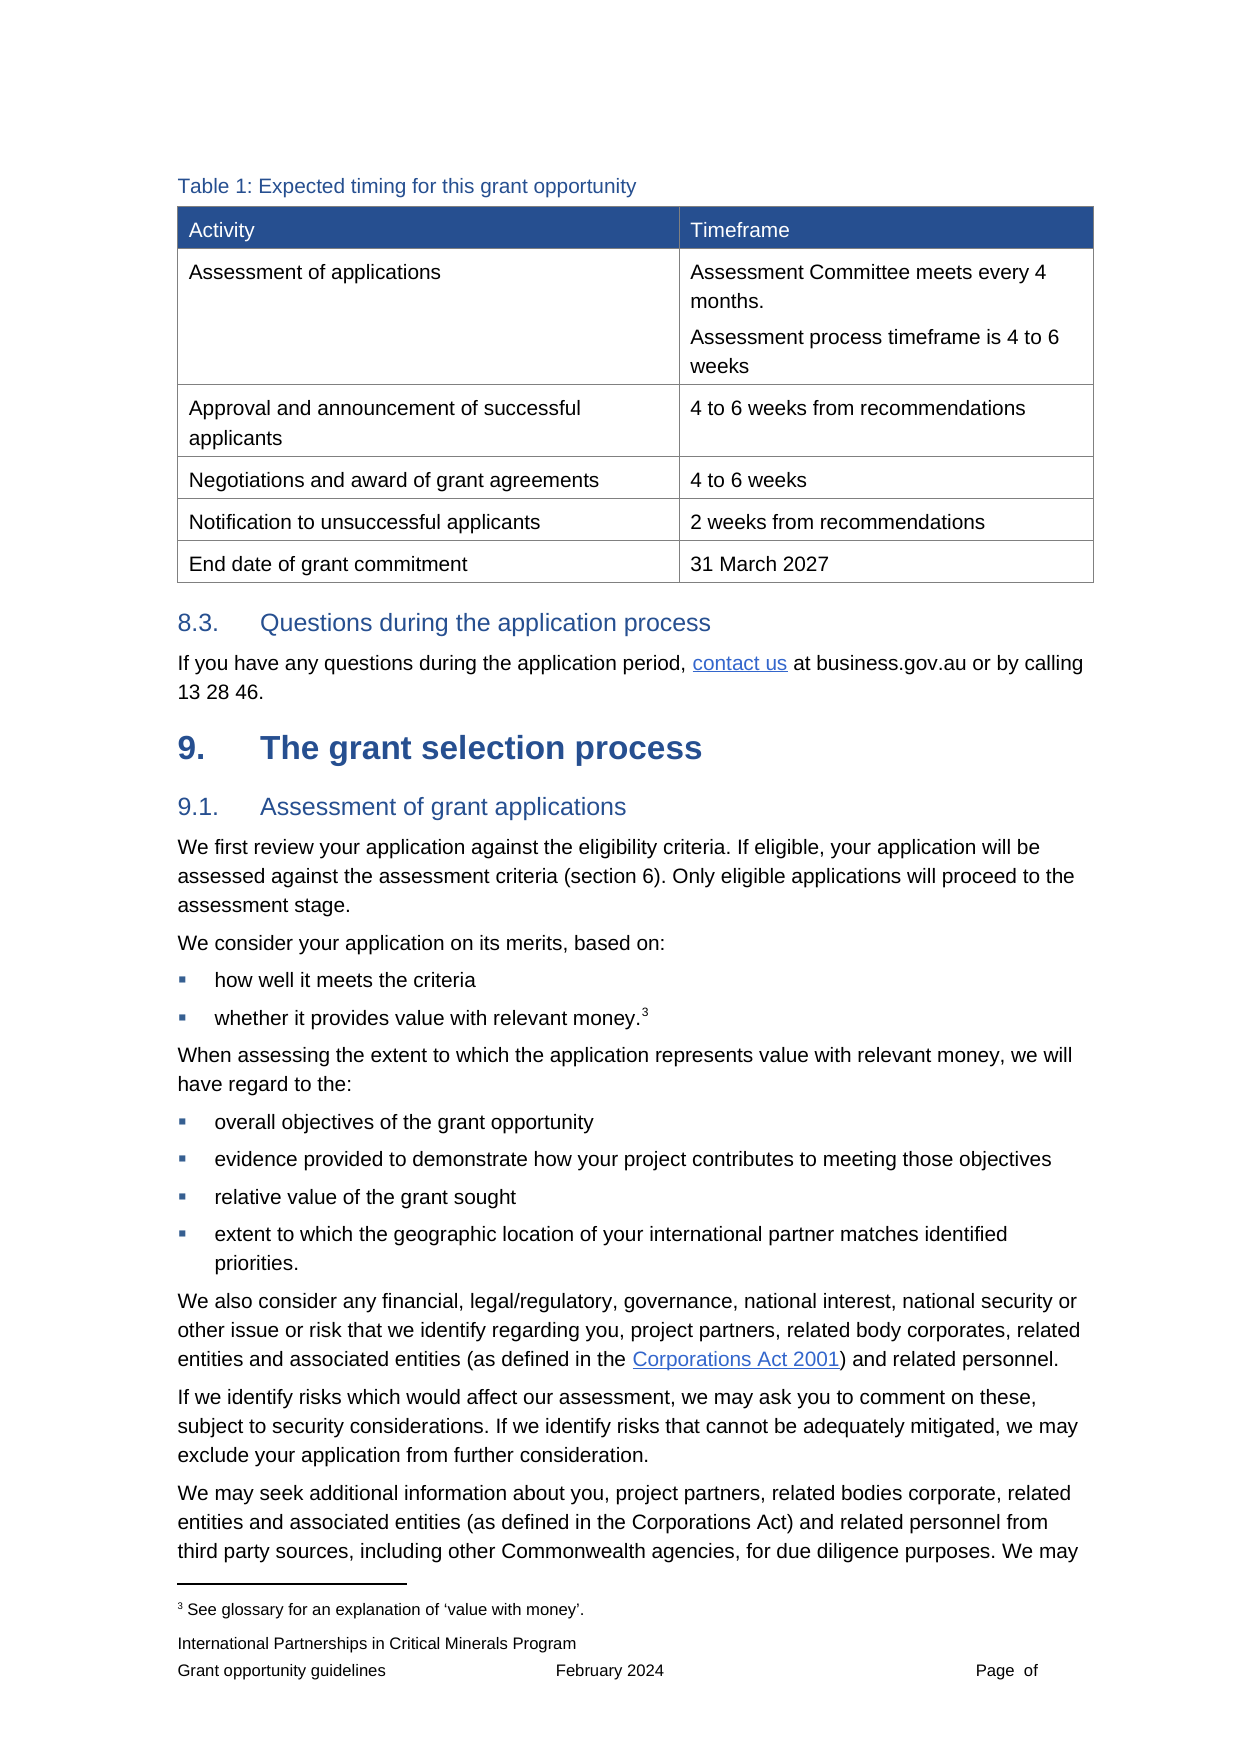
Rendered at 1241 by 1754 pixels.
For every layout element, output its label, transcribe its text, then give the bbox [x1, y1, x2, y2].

table_cell 4 to 6 weeks [680, 457, 1093, 498]
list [177, 1475, 1092, 1563]
list evidence provided to demonstrate how your project contributes to meeting those objectives [177, 1142, 1092, 1171]
table_cell 2 weeks from recommendations [680, 499, 1093, 540]
table_cell Negotiations and award of grant agreements [178, 457, 679, 498]
text Table 1: Expected timing for this grant opportunity [177, 168, 1092, 198]
table_cell End date of grant commitment [178, 541, 679, 582]
table_header Activity [178, 207, 679, 248]
table_cell Approval and announcement of successful applicants [178, 385, 679, 456]
subtitle The grant selection process [177, 728, 1092, 767]
list We also consider any financial, legal/regulatory, governance, national interest, national security or other issue or risk that we identify regarding you, project partners, related body corporates, related entities and associated entities (as defined in the Corporations Act 2001) and related personnel. [177, 1283, 1092, 1371]
table_cell 31 March 2027 [680, 541, 1093, 582]
subtitle Assessment of grant applications [177, 792, 1092, 821]
table_header Timeframe [680, 207, 1093, 248]
list When assessing the extent to which the application represents value with relevant money, we will have regard to the: [177, 1038, 1092, 1096]
list how well it meets the criteria [177, 963, 1092, 992]
table_cell Assessment Committee meets every 4 months. Assessment process timeframe is 4 to 6 weeks [680, 249, 1093, 384]
subtitle Questions during the application process [177, 608, 1092, 637]
text We first review your application against the eligibility criteria. If eligible, your application will be assessed against the assessment criteria (section 6). Only eligible applications will proceed to the assessment stage. [177, 829, 1092, 917]
list whether it provides value with relevant money. [177, 1000, 1092, 1029]
table_cell Notification to unsuccessful applicants [178, 499, 679, 540]
text If we identify risks which would affect our assessment, we may ask you to comment on these, subject to security considerations. If we identify risks that cannot be adequately mitigated, we may exclude your application from further consideration. [177, 1379, 1092, 1467]
list relative value of the grant sought [177, 1179, 1092, 1208]
table_cell 4 to 6 weeks from recommendations [680, 385, 1093, 456]
list overall objectives of the grant opportunity [177, 1104, 1092, 1133]
table_cell Assessment of applications [178, 249, 679, 384]
text We consider your application on its merits, based on: [177, 925, 1092, 954]
list extent to which the geographic location of your international partner matches identified priorities. [177, 1217, 1092, 1275]
text If you have any questions during the application period, contact us at business.gov.au or by calling 13 28 46. [177, 645, 1092, 703]
